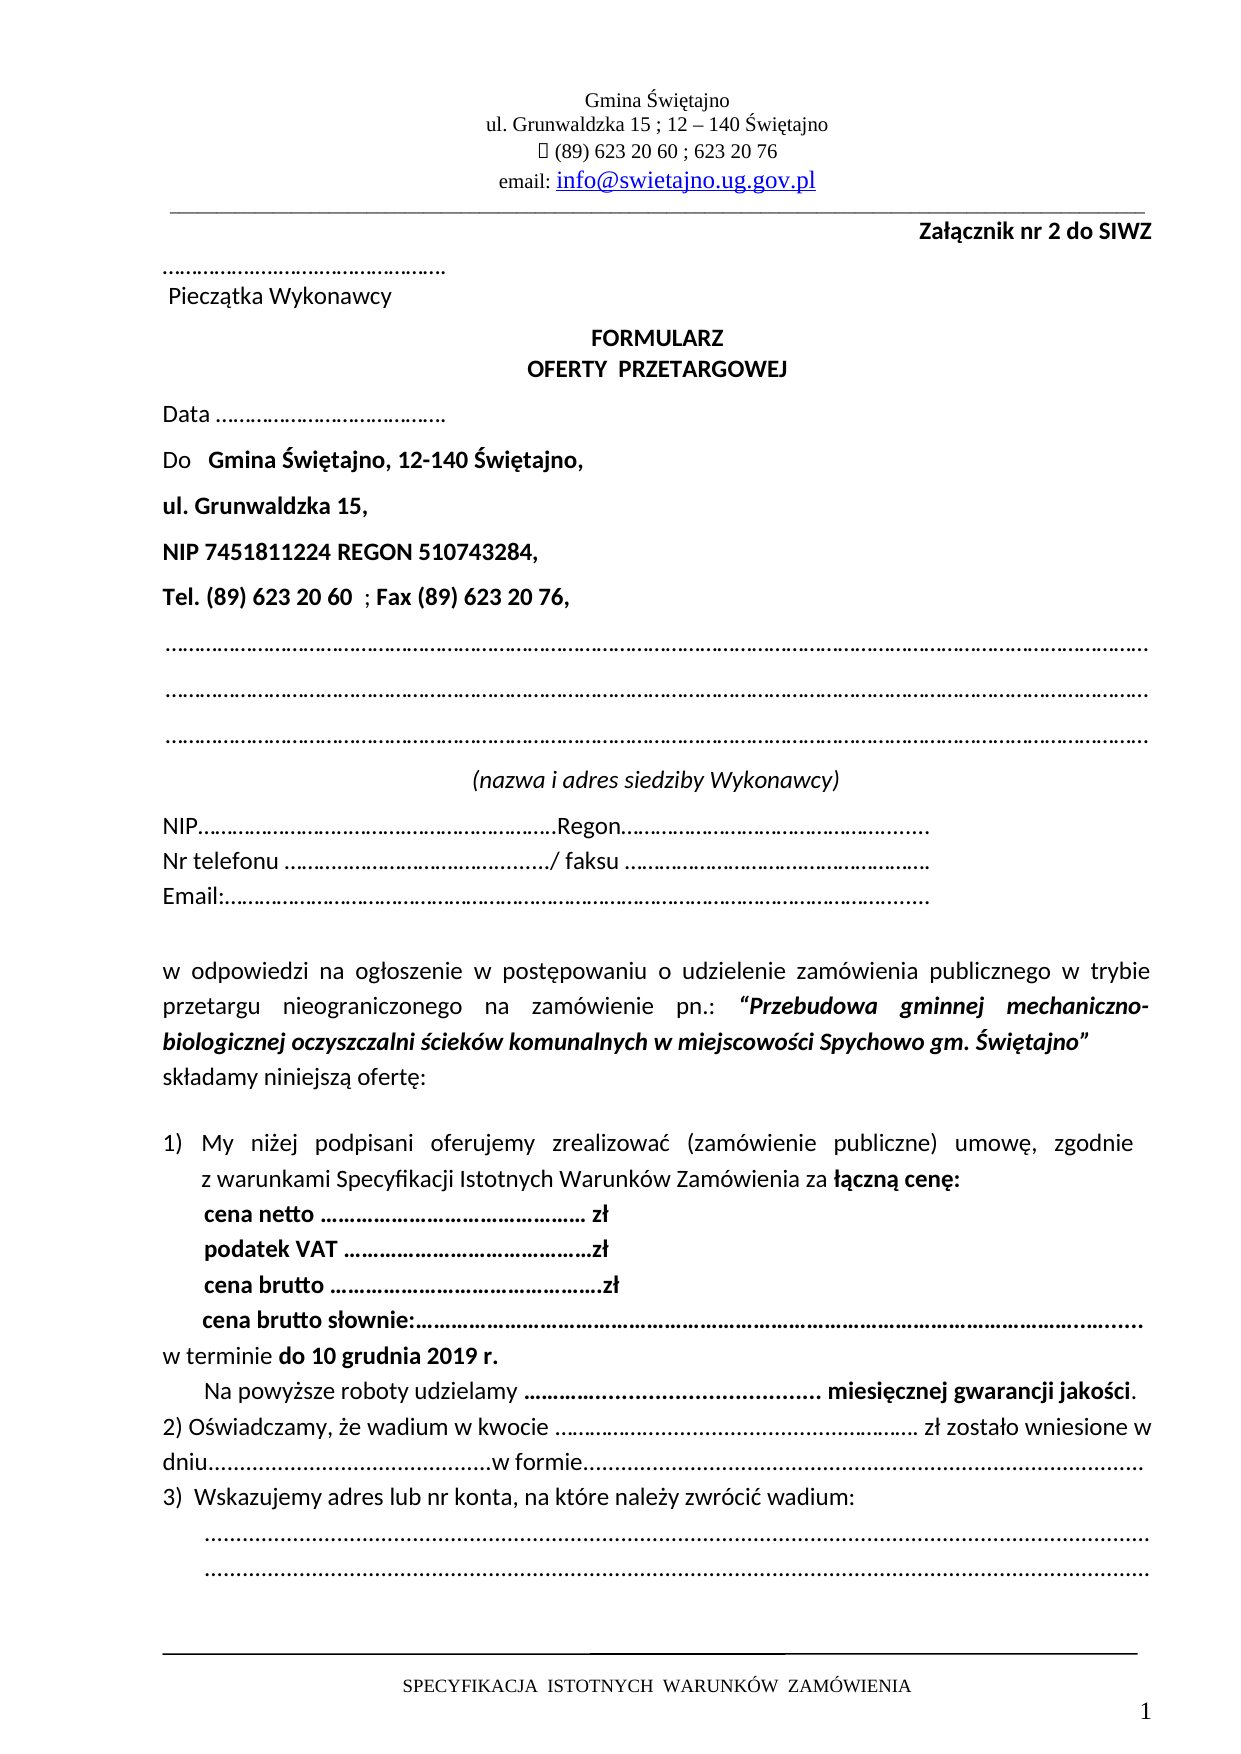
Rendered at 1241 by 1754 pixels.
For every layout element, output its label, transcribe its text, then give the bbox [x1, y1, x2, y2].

text cena brutto słownie:…………………………………………………………………………………………………..…...... w terminie do 10 grudnia 2019 r. [162, 1299, 1152, 1370]
text NIP……………………..……….……………………..Regon………………………………………........ [162, 810, 1152, 841]
text Do Gmina Świętajno, 12-140 Świętajno, [162, 444, 1152, 475]
text NIP 7451811224 REGON 510743284, [162, 536, 1152, 566]
text cena brutto ……………………………………….zł [204, 1264, 1152, 1299]
text ………………………………………………………………………………………………………………………………………………………………………………………………………………………………………………………………………………………………………………………………………………………………………………………………………………………………………………………………………(nazwa i adres siedziby Wykonawcy) [162, 627, 1152, 795]
text składamy niniejszą ofertę: [162, 1056, 1152, 1092]
subtitle Pieczątka Wykonawcy [162, 281, 1152, 311]
text 1) My niżej podpisani oferujemy zrealizować (zamówienie publiczne) umowę, zgodnie z warunkami Specyfikacji Istotnych Warunków Zamówienia za łączną cenę: [162, 1122, 1152, 1193]
text FORMULARZ [162, 317, 1152, 353]
text Tel. (89) 623 20 60 ; Fax (89) 623 20 76, [162, 582, 1152, 612]
text OFERTY PRZETARGOWEJ [162, 353, 1152, 383]
text w odpowiedzi na ogłoszenie w postępowaniu o udzielenie zamówienia publicznego w trybie przetargu nieograniczonego na zamówienie pn.: “Przebudowa gminnej mechaniczno-biologicznej oczyszczalni ścieków komunalnych w miejscowości Spychowo gm. Świętajno” [162, 950, 1152, 1056]
text 2) Oświadczamy, że wadium w kwocie ……………................................…………. zł zostało wniesione w dniu.............................................w formie......................................................................................... [162, 1406, 1152, 1477]
text podatek VAT ……………………………………zł [204, 1229, 1152, 1264]
text cena netto ……………………………………… zł [204, 1193, 1152, 1229]
text ............................................................................................................................................................................................................................................................................................................ [204, 1512, 1152, 1583]
text Na powyższe roboty udzielamy ………….................................. miesięcznej gwarancji jakości. [204, 1370, 1152, 1406]
text 3) Wskazujemy adres lub nr konta, na które należy zwrócić wadium: [162, 1477, 1152, 1512]
text Nr telefonu ………..……………….……........./ faksu ………………………….…………………. [162, 845, 1152, 876]
text Załącznik nr 2 do SIWZ [162, 215, 1152, 246]
text Email:……………………………………………………………………………………………………........ [162, 880, 1152, 911]
text Data …………………………………. [162, 399, 1152, 429]
subtitle …………….….…….…………………. [162, 250, 1152, 281]
text ul. Grunwaldzka 15, [162, 490, 1152, 521]
